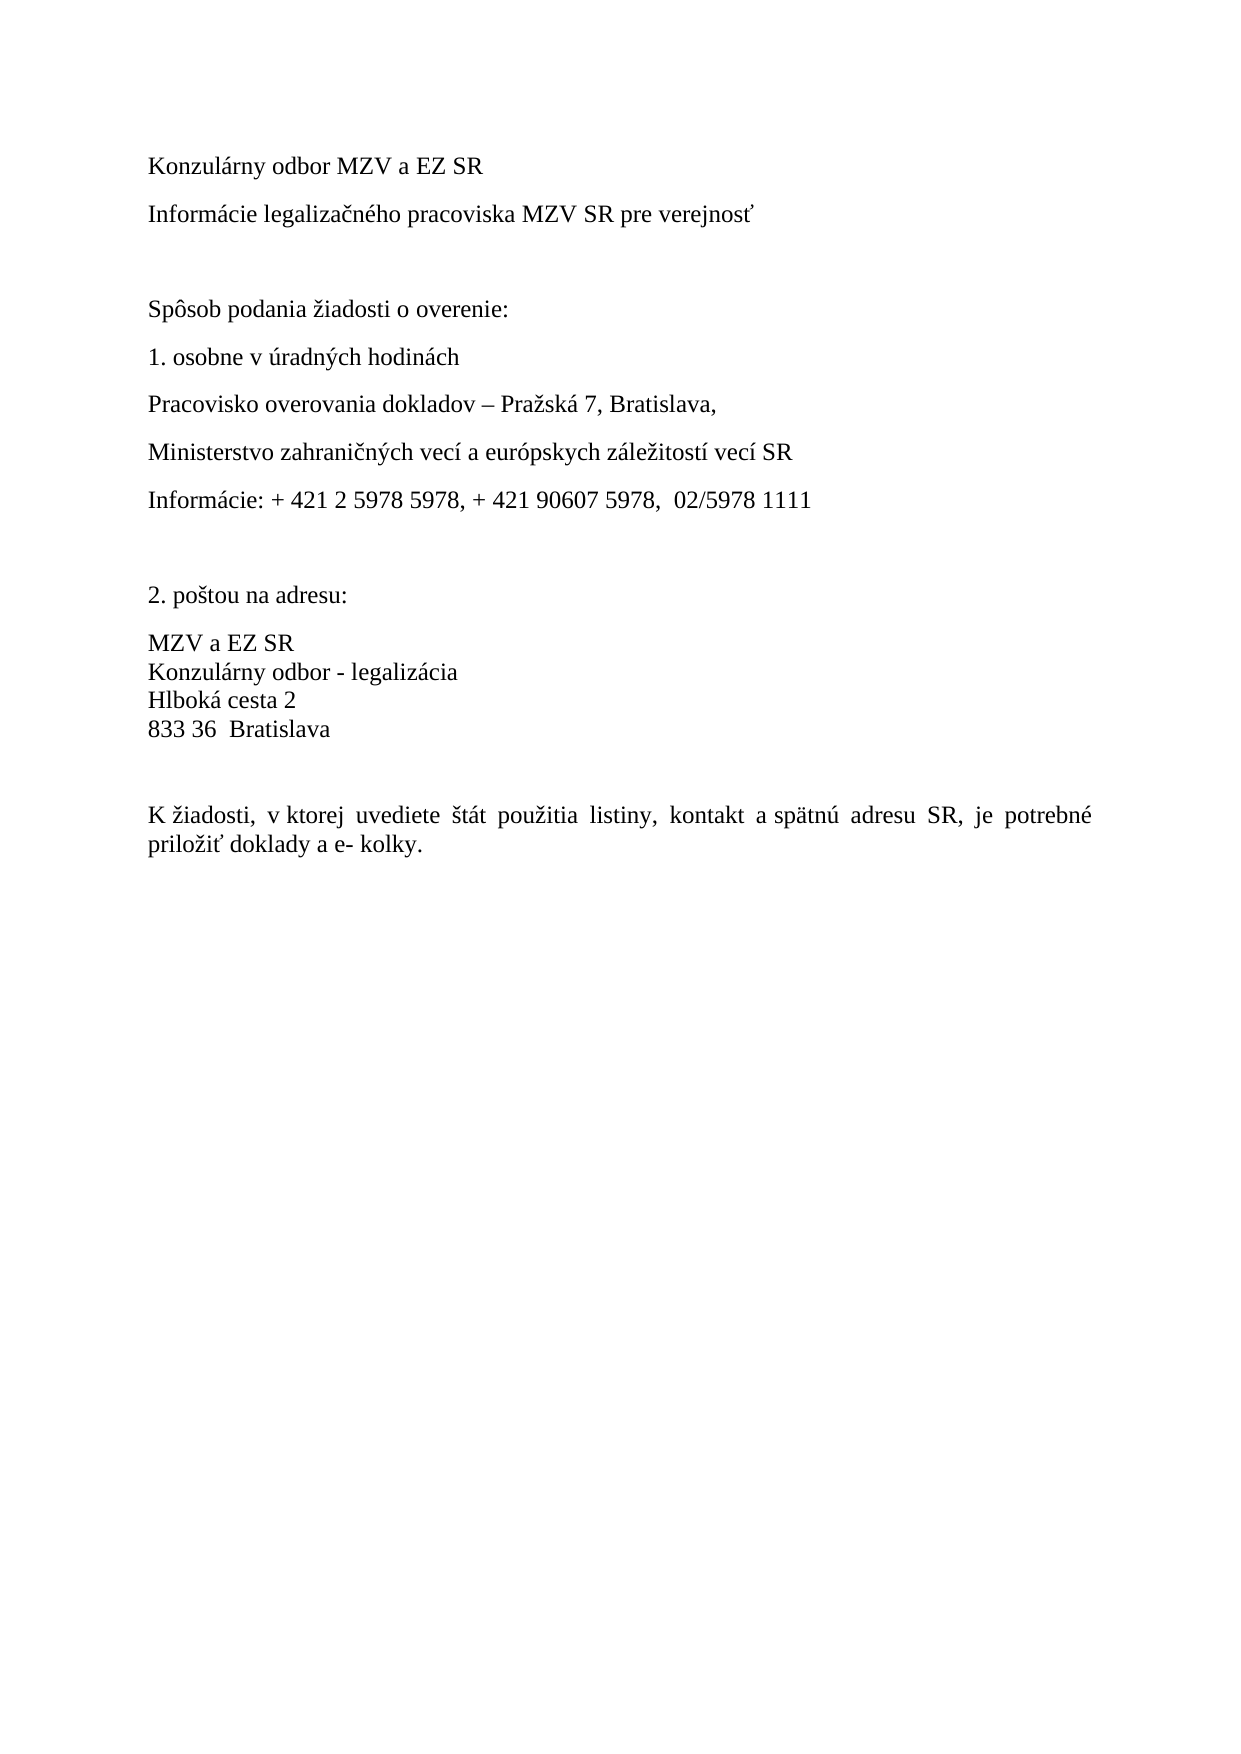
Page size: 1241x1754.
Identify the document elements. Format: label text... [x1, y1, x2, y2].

text Informácie: + 421 2 5978 5978, + 421 90607 5978, 02/5978 1111 [148, 485, 1092, 514]
text Informácie legalizačného pracoviska MZV SR pre verejnosť [148, 199, 1092, 227]
text Hlboká cesta 2 [148, 686, 1092, 714]
text Pracovisko overovania dokladov – Pražská 7, Bratislava, [148, 389, 1092, 418]
text 1. osobne v úradných hodinách [148, 342, 1092, 371]
text MZV a EZ SR [148, 628, 1092, 657]
text Konzulárny odbor MZV a EZ SR [148, 151, 1092, 180]
text 2. poštou na adresu: [148, 580, 1092, 609]
text K žiadosti, v ktorej uvediete štát použitia listiny, kontakt a spätnú adresu SR, je potrebné priložiť doklady a e- kolky. [148, 801, 1092, 858]
text Ministerstvo zahraničných vecí a európskych záležitostí vecí SR [148, 437, 1092, 466]
text Konzulárny odbor - legalizácia [148, 657, 1092, 686]
text 833 36 Bratislava [148, 714, 1092, 743]
text Spôsob podania žiadosti o overenie: [148, 294, 1092, 323]
